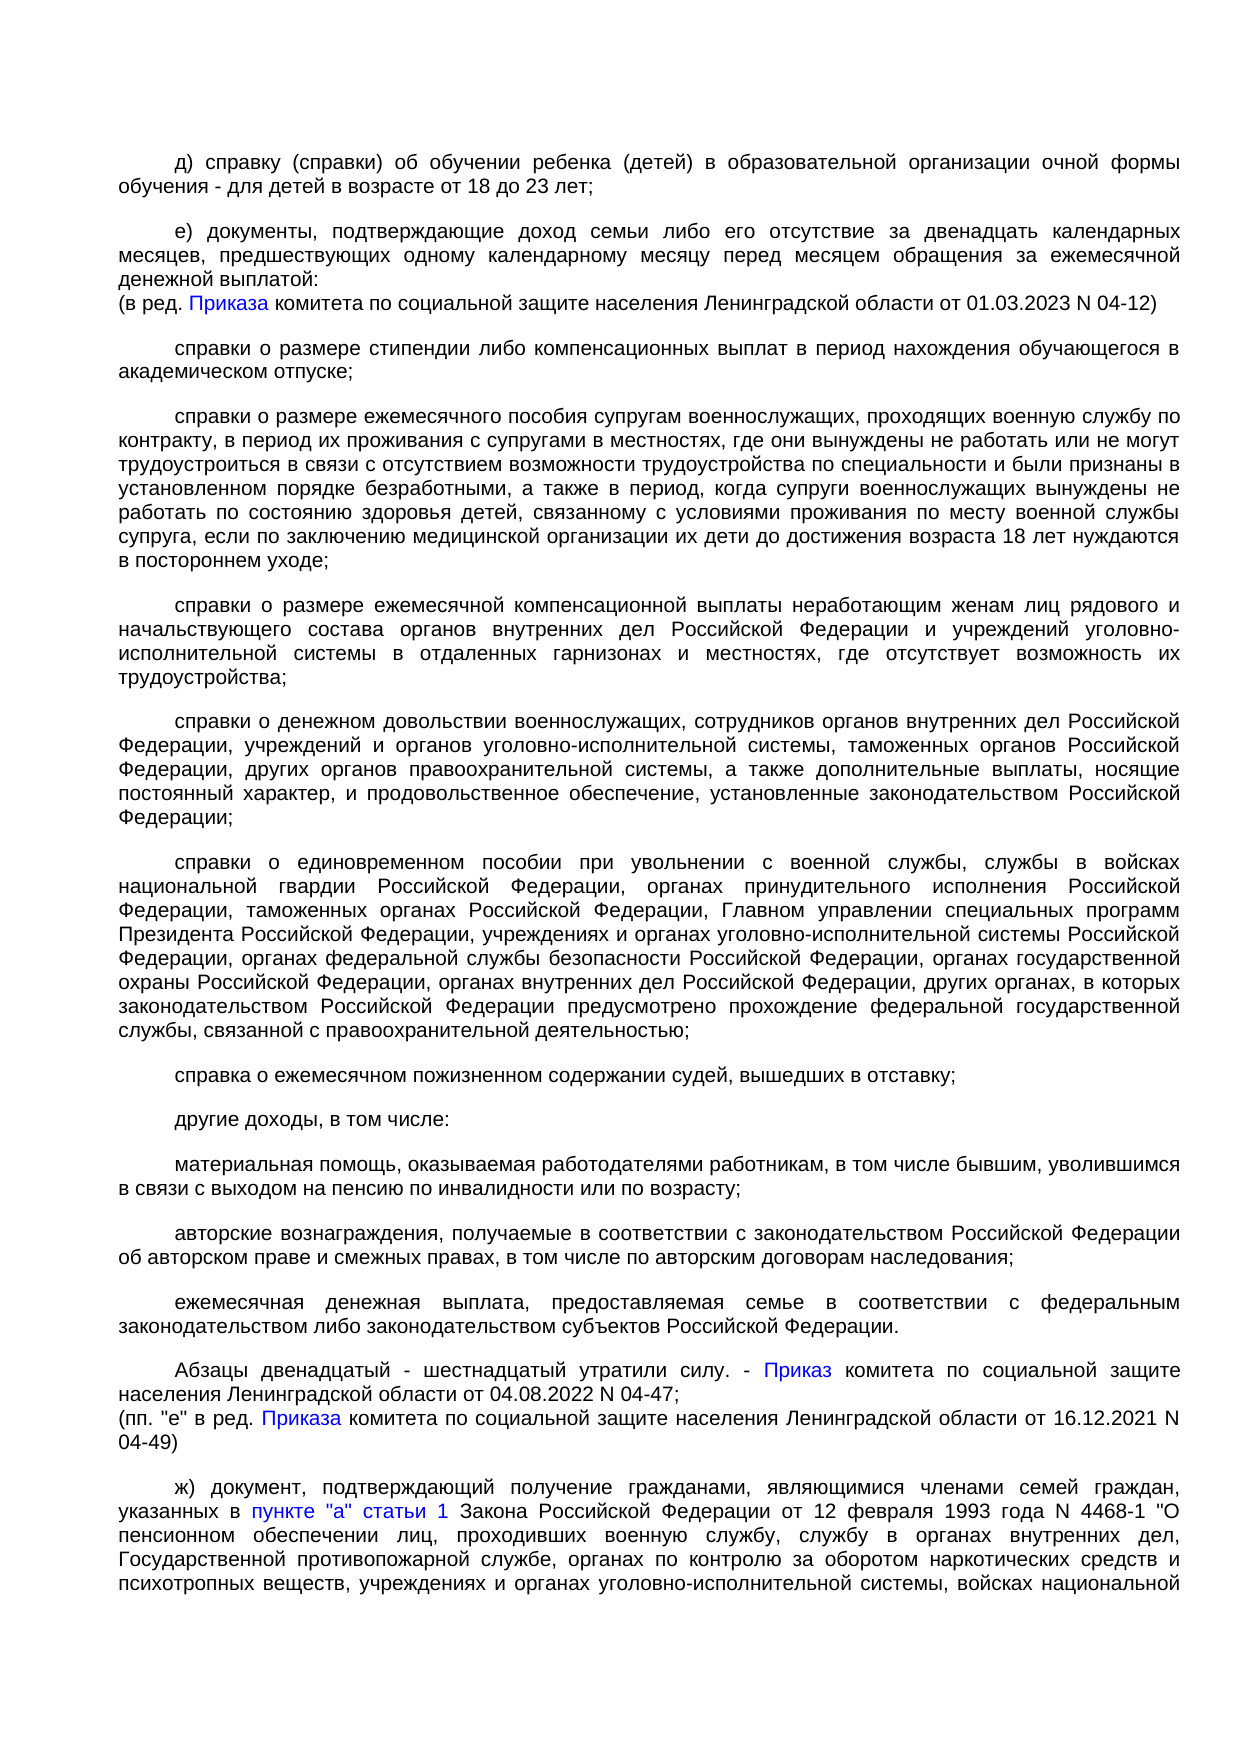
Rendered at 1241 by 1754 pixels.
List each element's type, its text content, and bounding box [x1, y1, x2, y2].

text справки о денежном довольствии военнослужащих, сотрудников органов внутренних дел Российской Федерации, учреждений и органов уголовно-исполнительной системы, таможенных органов Российской Федерации, других органов правоохранительной системы, а также дополнительные выплаты, носящие постоянный характер, и продовольственное обеспечение, установленные законодательством Российской Федерации; [118, 709, 1181, 829]
text другие доходы, в том числе: [118, 1107, 1181, 1131]
text е) документы, подтверждающие доход семьи либо его отсутствие за двенадцать календарных месяцев, предшествующих одному календарному месяцу перед месяцем обращения за ежемесячной денежной выплатой: [118, 219, 1181, 291]
text справки о размере ежемесячного пособия супругам военнослужащих, проходящих военную службу по контракту, в период их проживания с супругами в местностях, где они вынуждены не работать или не могут трудоустроиться в связи с отсутствием возможности трудоустройства по специальности и были признаны в установленном порядке безработными, а также в период, когда супруги военнослужащих вынуждены не работать по состоянию здоровья детей, связанному с условиями проживания по месту военной службы супруга, если по заключению медицинской организации их дети до достижения возраста 18 лет нуждаются в постороннем уходе; [118, 404, 1181, 572]
text (пп. "е" в ред. Приказа комитета по социальной защите населения Ленинградской области от 16.12.2021 N 04-49) [118, 1406, 1181, 1454]
text справки о единовременном пособии при увольнении с военной службы, службы в войсках национальной гвардии Российской Федерации, органах принудительного исполнения Российской Федерации, таможенных органах Российской Федерации, Главном управлении специальных программ Президента Российской Федерации, учреждениях и органах уголовно-исполнительной системы Российской Федерации, органах федеральной службы безопасности Российской Федерации, органах государственной охраны Российской Федерации, органах внутренних дел Российской Федерации, других органах, в которых законодательством Российской Федерации предусмотрено прохождение федеральной государственной службы, связанной с правоохранительной деятельностью; [118, 850, 1181, 1042]
text (в ред. Приказа комитета по социальной защите населения Ленинградской области от 01.03.2023 N 04-12) [118, 291, 1181, 314]
text д) справку (справки) об обучении ребенка (детей) в образовательной организации очной формы обучения - для детей в возрасте от 18 до 23 лет; [118, 150, 1181, 198]
text авторские вознаграждения, получаемые в соответствии с законодательством Российской Федерации об авторском праве и смежных правах, в том числе по авторским договорам наследования; [118, 1221, 1181, 1269]
text справки о размере ежемесячной компенсационной выплаты неработающим женам лиц рядового и начальствующего состава органов внутренних дел Российской Федерации и учреждений уголовно-исполнительной системы в отдаленных гарнизонах и местностях, где отсутствует возможность их трудоустройства; [118, 593, 1181, 688]
text справки о размере стипендии либо компенсационных выплат в период нахождения обучающегося в академическом отпуске; [118, 335, 1181, 383]
text ежемесячная денежная выплата, предоставляемая семье в соответствии с федеральным законодательством либо законодательством субъектов Российской Федерации. [118, 1289, 1181, 1337]
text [118, 1475, 1181, 1595]
text Абзацы двенадцатый - шестнадцатый утратили силу. - Приказ комитета по социальной защите населения Ленинградской области от 04.08.2022 N 04-47; [118, 1358, 1181, 1406]
text материальная помощь, оказываемая работодателями работникам, в том числе бывшим, уволившимся в связи с выходом на пенсию по инвалидности или по возрасту; [118, 1152, 1181, 1200]
text справка о ежемесячном пожизненном содержании судей, вышедших в отставку; [118, 1062, 1181, 1086]
